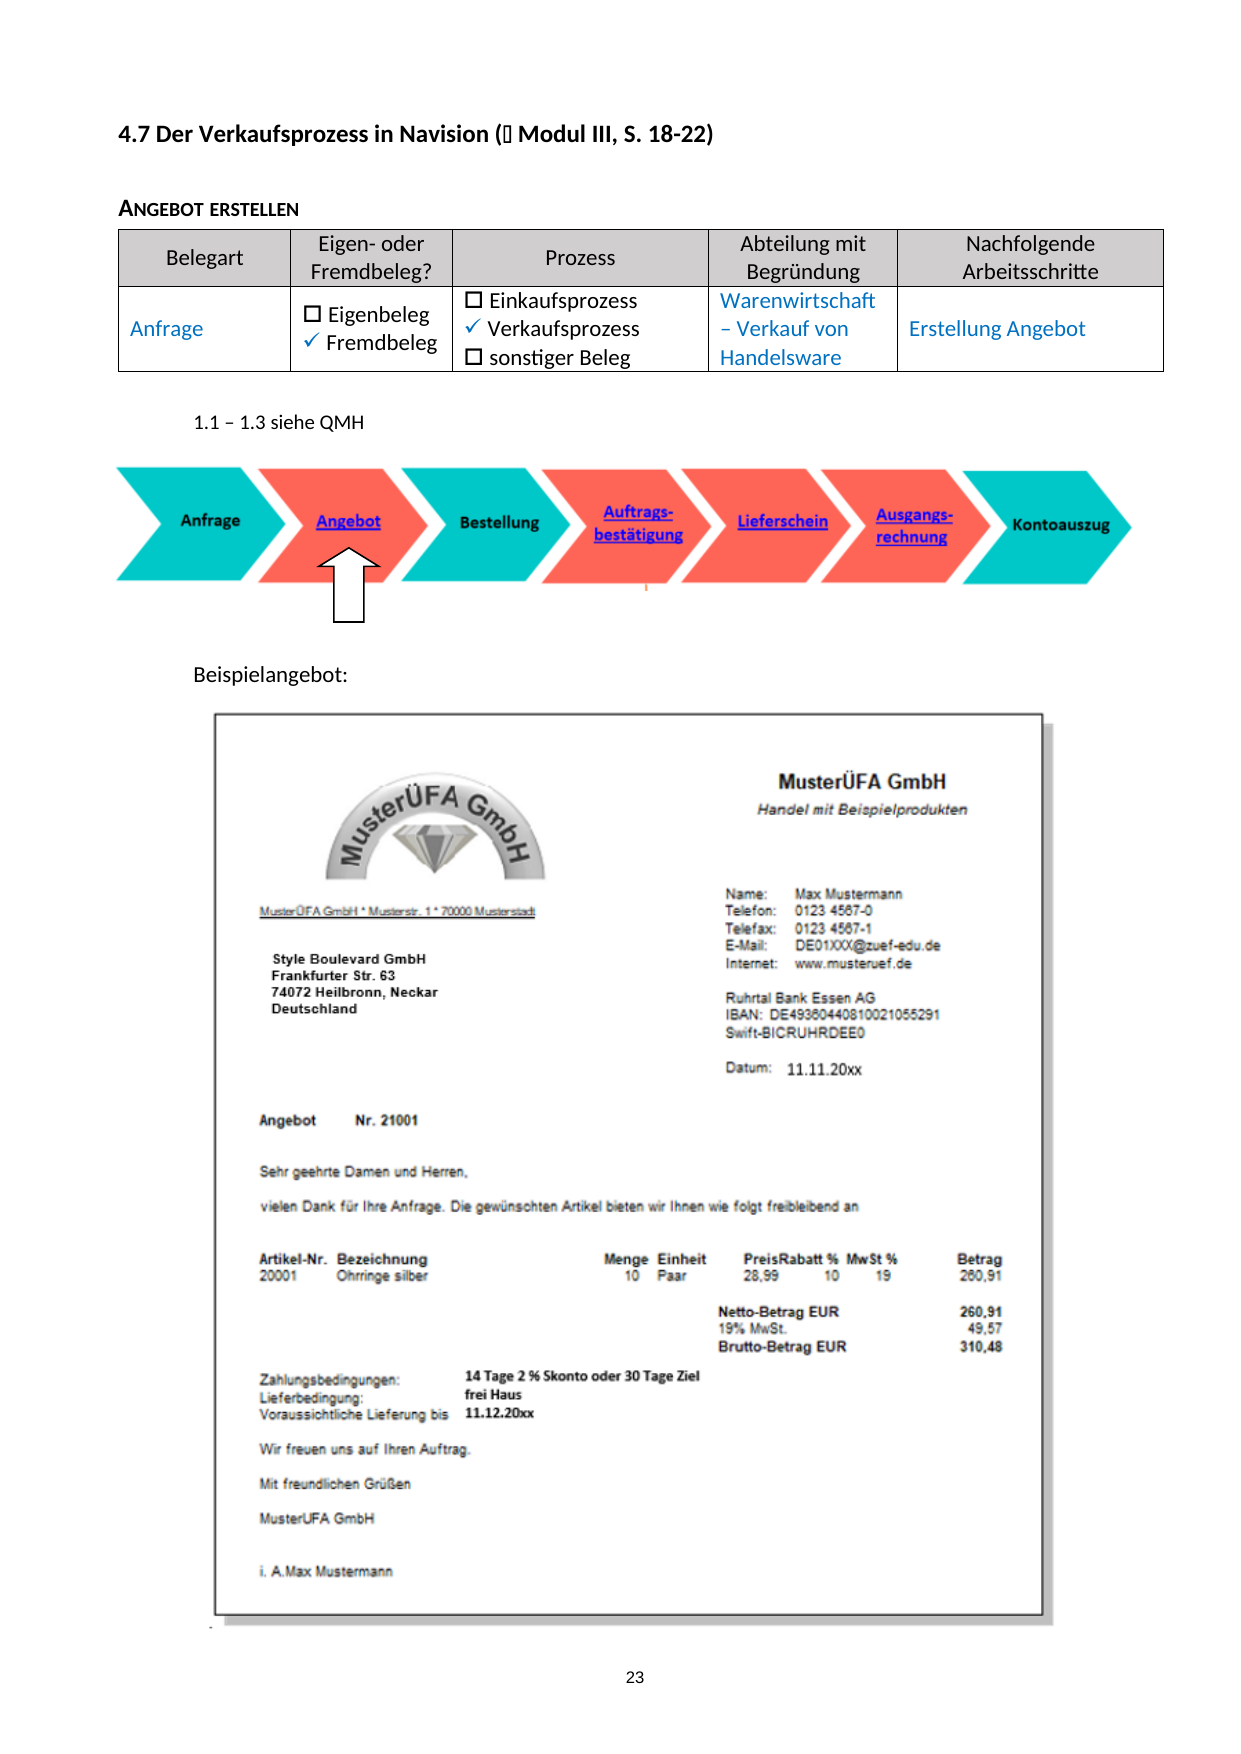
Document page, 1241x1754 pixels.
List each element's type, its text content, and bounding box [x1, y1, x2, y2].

text Beispielangebot: [193, 660, 1152, 688]
table_header Abteilung mit Begründung [709, 230, 897, 286]
table_header Nachfolgende Arbeitsschritte [898, 230, 1163, 286]
text Angebot erstellen [118, 192, 1152, 222]
table_cell Eigenbeleg Fremdbeleg [291, 287, 452, 371]
table_header Prozess [453, 230, 708, 286]
table_cell Warenwirtschaft – Verkauf von Handelsware [709, 287, 897, 371]
picture [108, 458, 1142, 591]
text 4.7 Der Verkaufsprozess in Navision ( Modul III, S. 18-22) [118, 118, 1152, 149]
picture [193, 695, 1069, 1634]
table_header Eigen- oder Fremdbeleg? [291, 230, 452, 286]
table_cell Anfrage [119, 287, 290, 371]
table_cell Einkaufsprozess Verkaufsprozess sonstiger Beleg [453, 287, 708, 371]
table_header Belegart [119, 230, 290, 286]
text 1.1 – 1.3 siehe QMH [193, 409, 1152, 435]
table_cell Erstellung Angebot [898, 287, 1163, 371]
